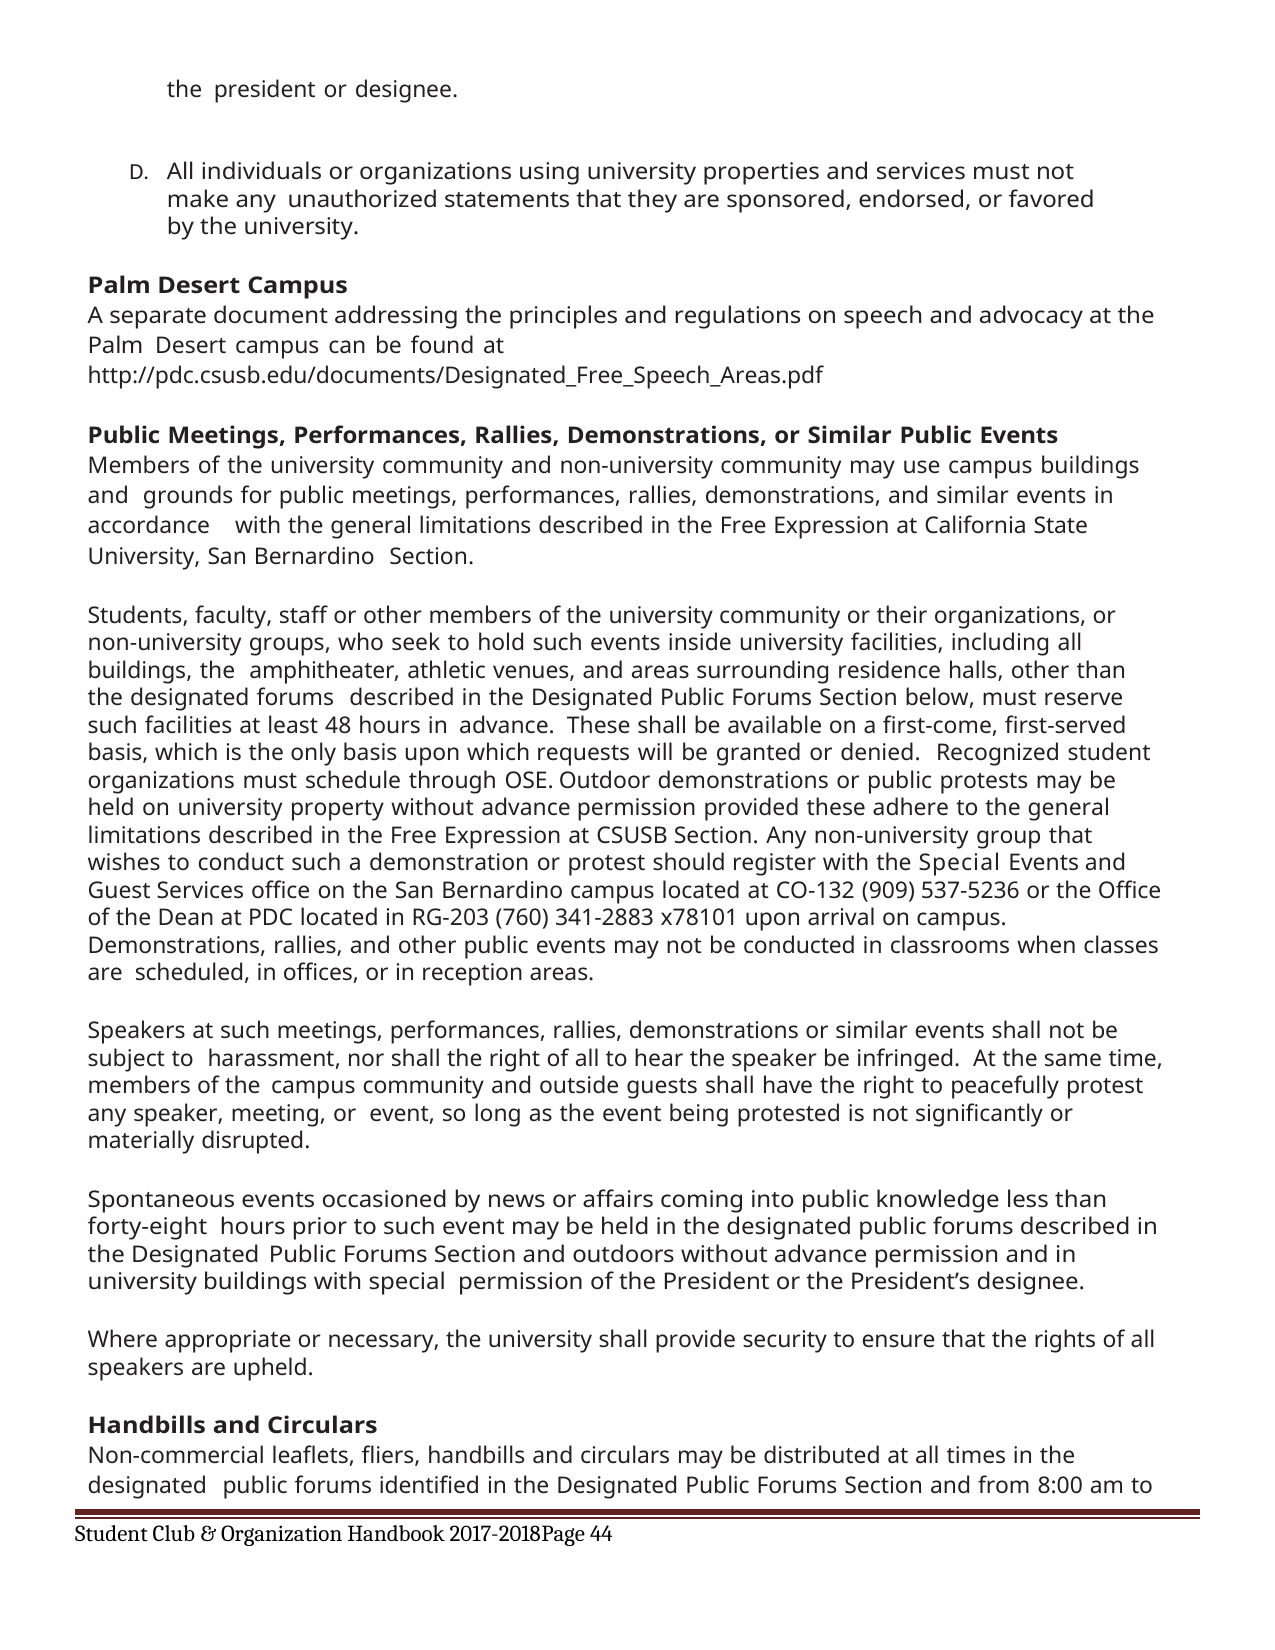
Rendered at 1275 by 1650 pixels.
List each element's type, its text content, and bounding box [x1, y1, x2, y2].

text Where appropriate or necessary, the university shall provide security to ensure that the rights of all speakers are upheld. [87, 1326, 1158, 1381]
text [87, 1439, 1158, 1500]
list All individuals or organizations using university properties and services must not make any unauthorized statements that they are sponsored, endorsed, or favored by the university. [129, 158, 1117, 240]
text Students, faculty, staff or other members of the university community or their organizations, or non-university groups, who seek to hold such events inside university facilities, including all buildings, the amphitheater, athletic venues, and areas surrounding residence halls, other than the designated forums described in the Designated Public Forums Section below, must reserve such facilities at least 48 hours in advance. These shall be available on a first-come, first-served basis, which is the only basis upon which requests will be granted or denied. Recognized student organizations must schedule through OSE. Outdoor demonstrations or public protests may be held on university property without advance permission provided these adhere to the general limitations described in the Free Expression at CSUSB Section. Any non-university group that wishes to conduct such a demonstration or protest should register with the Special Events and Guest Services office on the San Bernardino campus located at CO-132 (909) 537-5236 or the Office of the Dean at PDC located in RG-203 (760) 341-2883 x78101 upon arrival on campus. Demonstrations, rallies, and other public events may not be conducted in classrooms when classes are scheduled, in offices, or in reception areas. [87, 601, 1167, 986]
text Speakers at such meetings, performances, rallies, demonstrations or similar events shall not be subject to harassment, nor shall the right of all to hear the speaker be infringed. At the same time, members of the campus community and outside guests shall have the right to peacefully protest any speaker, meeting, or event, so long as the event being protested is not significantly or materially disrupted. [87, 1017, 1177, 1154]
subtitle Handbills and Circulars [87, 1411, 1200, 1439]
text Spontaneous events occasioned by news or affairs coming into public knowledge less than forty-eight hours prior to such event may be held in the designated public forums described in the Designated Public Forums Section and outdoors without advance permission and in university buildings with special permission of the President or the President’s designee. [87, 1185, 1167, 1295]
text Members of the university community and non-university community may use campus buildings and grounds for public meetings, performances, rallies, demonstrations, and similar events in accordance with the general limitations described in the Free Expression at California State University, San Bernardino Section. [87, 449, 1177, 571]
subtitle Public Meetings, Performances, Rallies, Demonstrations, or Similar Public Events [87, 421, 1200, 449]
subtitle Palm Desert Campus [87, 271, 1200, 299]
text A separate document addressing the principles and regulations on speech and advocacy at the Palm Desert campus can be found at http://pdc.csusb.edu/documents/Designated_Free_Speech_Areas.pdf [87, 299, 1158, 391]
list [129, 75, 1107, 103]
